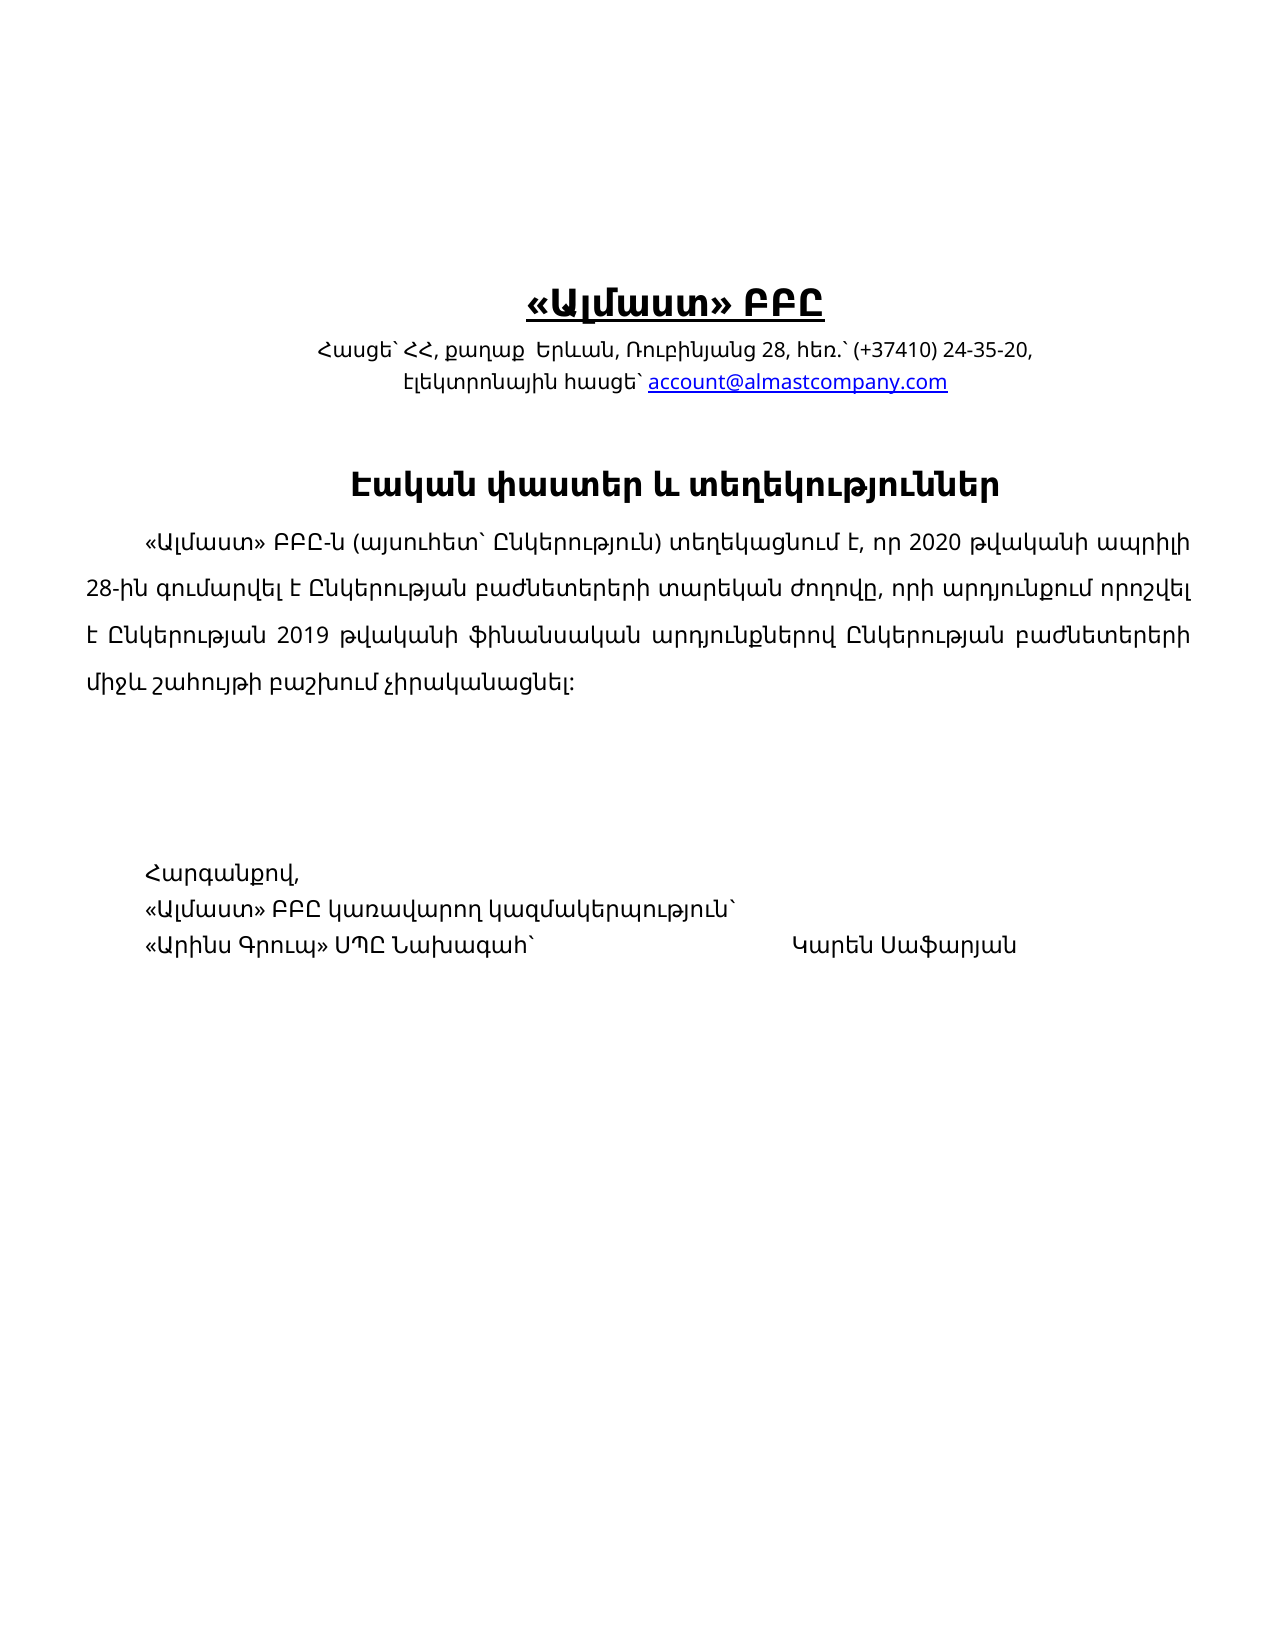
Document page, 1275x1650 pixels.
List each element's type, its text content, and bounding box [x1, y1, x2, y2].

list Հասցե` ՀՀ, քաղաք Երևան, Ռուբինյանց 28, հեռ.` (+37410) 24-35-20, [100, 335, 1191, 363]
text «Ալմաստ» ԲԲԸ-ն (այսուհետ` Ընկերություն) տեղեկացնում է, որ 2020 թվականի ապրիլի 28-ին գումարվել է Ընկերության բաժնետերերի տարեկան ժողովը, որի արդյունքում որոշվել է Ընկերության 2019 թվականի ֆինանսական արդյունքներով Ընկերության բաժնետերերի միջև շահույթի բաշխում չիրականացնել: [86, 526, 1191, 697]
list «Ալմաստ» ԲԲԸ կառավարող կազմակերպություն` [86, 893, 1191, 924]
list Հարգանքով, [86, 857, 1191, 888]
text Էական փաստեր և տեղեկություններ [100, 461, 1191, 506]
list «Արինս Գրուպ» ՍՊԸ Նախագահ` Կարեն Սաֆարյան [86, 929, 1191, 960]
list էլեկտրոնային հասցե` account@almastcompany.com [100, 367, 1191, 396]
list «Ալմաստ» ԲԲԸ [100, 276, 1191, 327]
